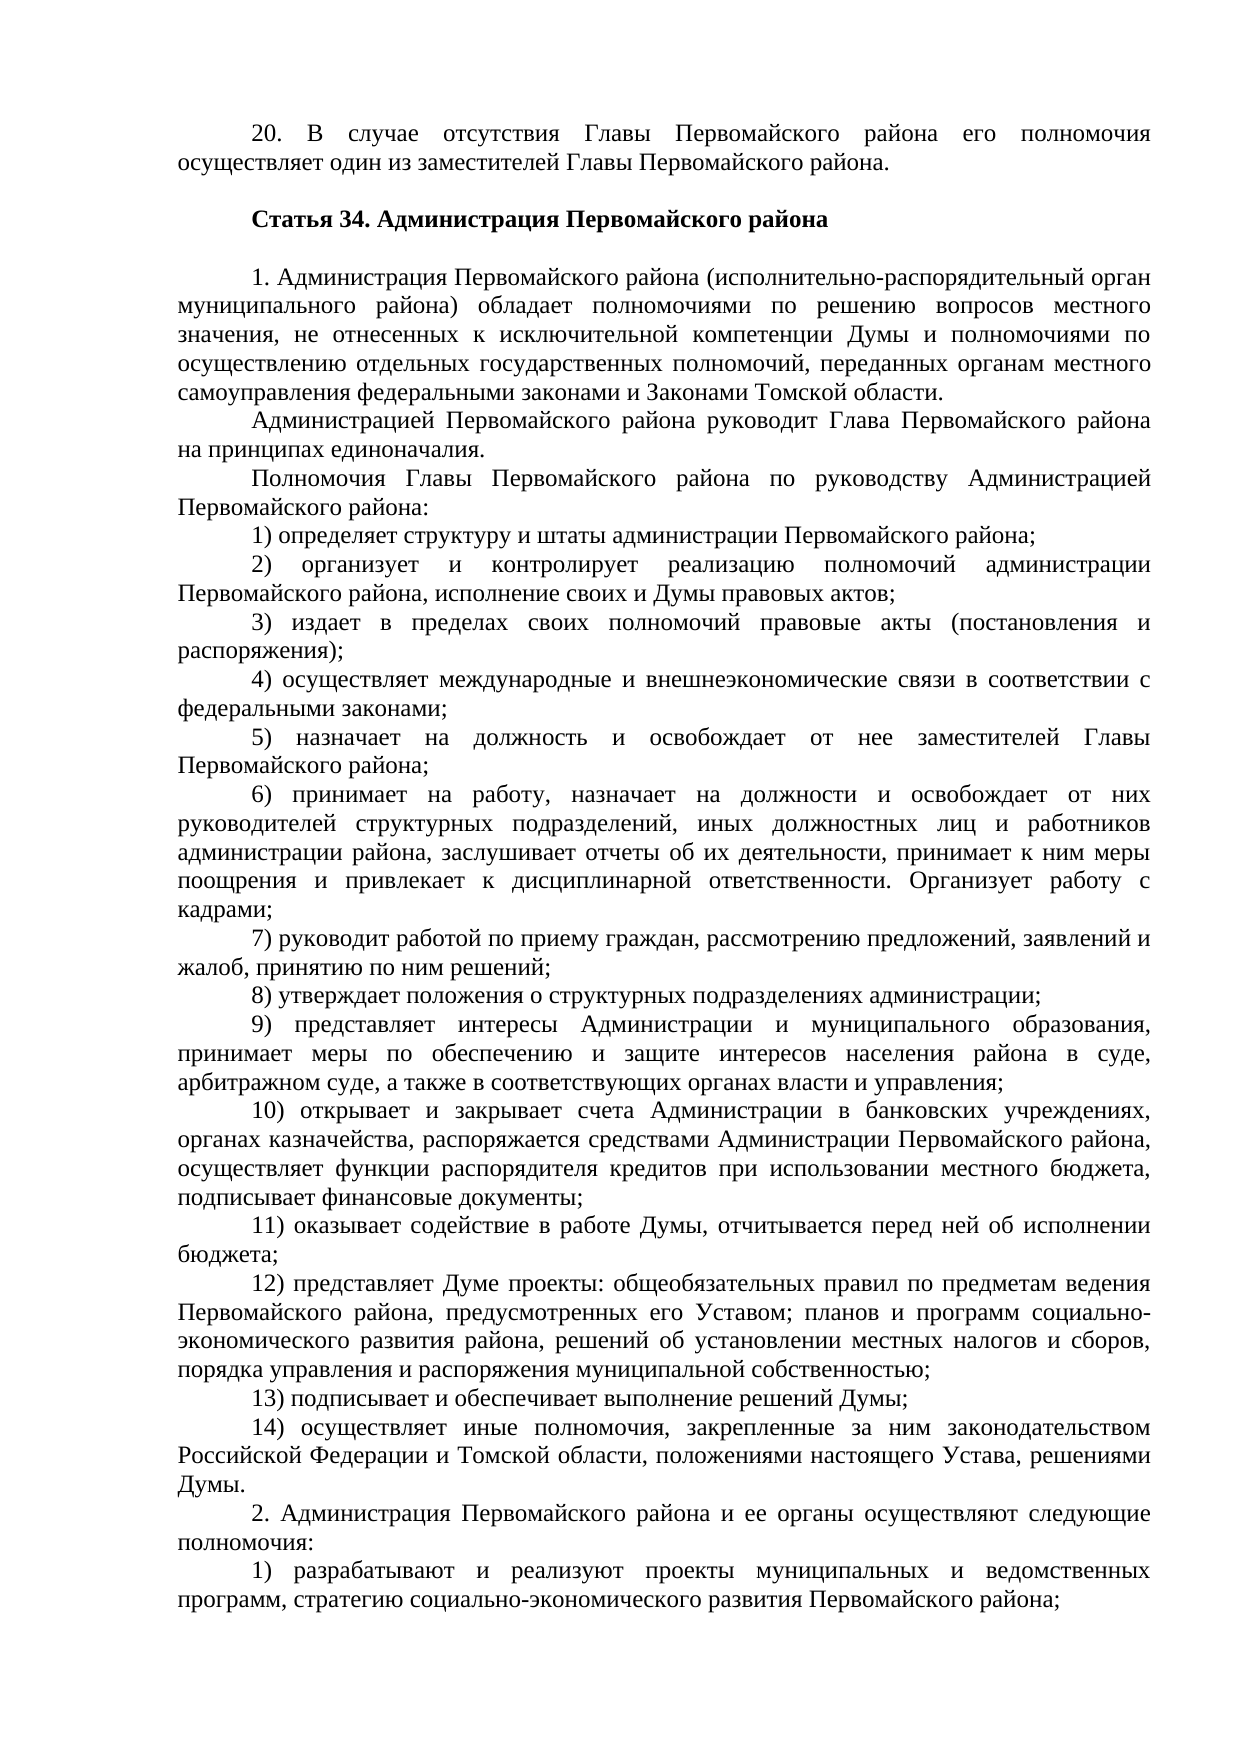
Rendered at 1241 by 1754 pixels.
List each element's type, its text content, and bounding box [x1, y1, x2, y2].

text 13) подписывает и обеспечивает выполнение решений Думы; [177, 1383, 1152, 1412]
text 10) открывает и закрывает счета Администрации в банковских учреждениях, органах казначейства, распоряжается средствами Администрации Первомайского района, осуществляет функции распорядителя кредитов при использовании местного бюджета, подписывает финансовые документы; [177, 1096, 1152, 1211]
text Администрацией Первомайского района руководит Глава Первомайского района на принципах единоначалия. [177, 406, 1152, 463]
text 11) оказывает содействие в работе Думы, отчитывается перед ней об исполнении бюджета; [177, 1211, 1152, 1268]
text 7) руководит работой по приему граждан, рассмотрению предложений, заявлений и жалоб, принятию по ним решений; [177, 923, 1152, 981]
text 12) представляет Думе проекты: общеобязательных правил по предметам ведения Первомайского района, предусмотренных его Уставом; планов и программ социально-экономического развития района, решений об установлении местных налогов и сборов, порядка управления и распоряжения муниципальной собственностью; [177, 1268, 1152, 1383]
text 1. Администрация Первомайского района (исполнительно-распорядительный орган муниципального района) обладает полномочиями по решению вопросов местного значения, не отнесенных к исключительной компетенции Думы и полномочиями по осуществлению отдельных государственных полномочий, переданных органам местного самоуправления федеральными законами и Законами Томской области. [177, 262, 1152, 406]
text 5) назначает на должность и освобождает от нее заместителей Главы Первомайского района; [177, 722, 1152, 779]
text 6) принимает на работу, назначает на должности и освобождает от них руководителей структурных подразделений, иных должностных лиц и работников администрации района, заслушивает отчеты об их деятельности, принимает к ним меры поощрения и привлекает к дисциплинарной ответственности. Организует работу с кадрами; [177, 779, 1152, 923]
text Статья 34. Администрация Первомайского района [177, 204, 1152, 233]
text 3) издает в пределах своих полномочий правовые акты (постановления и распоряжения); [177, 607, 1152, 664]
text 2. Администрация Первомайского района и ее органы осуществляют следующие полномочия: [177, 1498, 1152, 1556]
text Полномочия Главы Первомайского района по руководству Администрацией Первомайского района: [177, 463, 1152, 521]
text 9) представляет интересы Администрации и муниципального образования, принимает меры по обеспечению и защите интересов населения района в суде, арбитражном суде, а также в соответствующих органах власти и управления; [177, 1009, 1152, 1096]
text 20. В случае отсутствия Главы Первомайского района его полномочия осуществляет один из заместителей Главы Первомайского района. [177, 118, 1152, 176]
text 8) утверждает положения о структурных подразделениях администрации; [177, 981, 1152, 1009]
text 1) разрабатывают и реализуют проекты муниципальных и ведомственных программ, стратегию социально-экономического развития Первомайского района; [177, 1556, 1152, 1613]
text 1) определяет структуру и штаты администрации Первомайского района; [177, 521, 1152, 549]
text 4) осуществляет международные и внешнеэкономические связи в соответствии с федеральными законами; [177, 664, 1152, 722]
text 2) организует и контролирует реализацию полномочий администрации Первомайского района, исполнение своих и Думы правовых актов; [177, 549, 1152, 607]
text 14) осуществляет иные полномочия, закрепленные за ним законодательством Российской Федерации и Томской области, положениями настоящего Устава, решениями Думы. [177, 1412, 1152, 1498]
